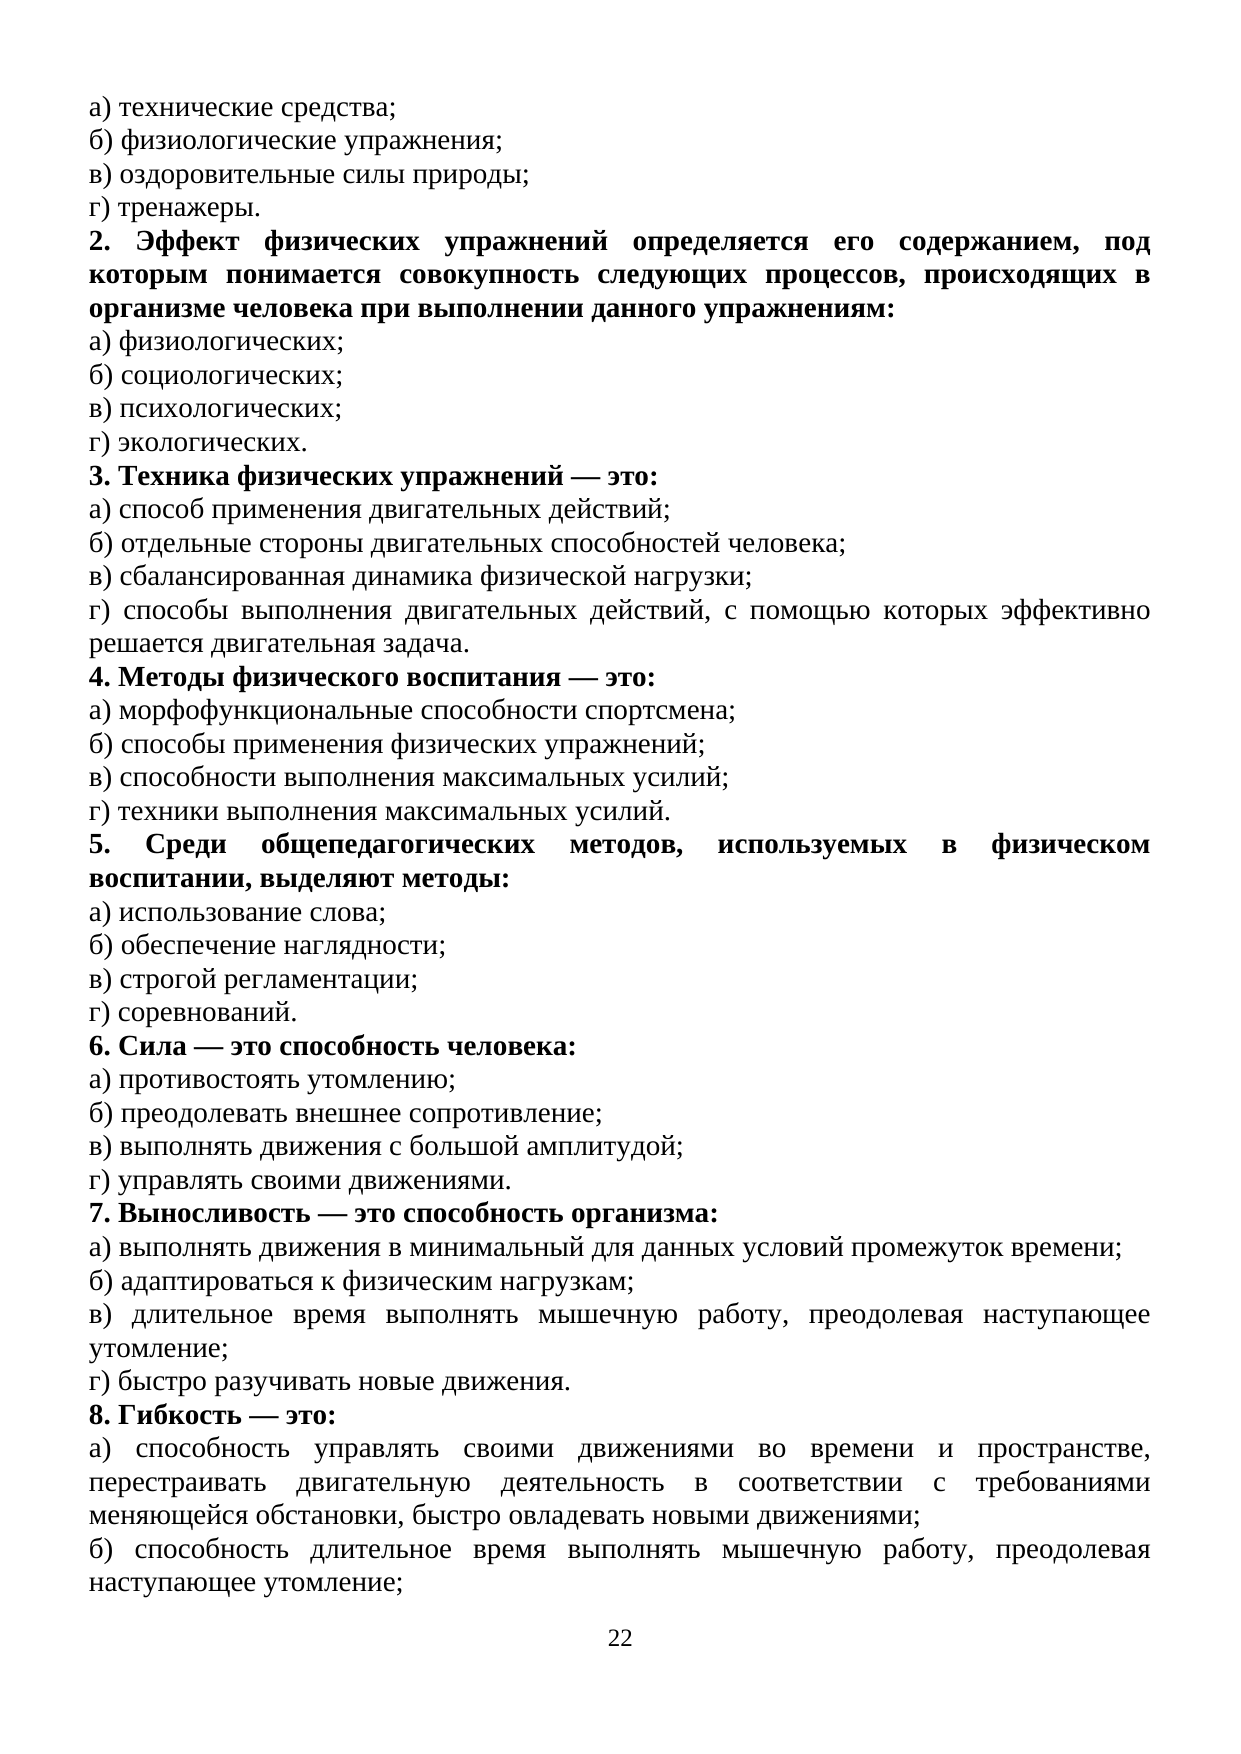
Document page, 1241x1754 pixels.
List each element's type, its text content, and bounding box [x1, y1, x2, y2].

text а) выполнять движения в минимальный для данных условий промежуток времени; [89, 1229, 1152, 1263]
text а) способ применения двигательных действий; [89, 491, 1152, 525]
text г) управлять своими движениями. [89, 1162, 1152, 1196]
text а) использование слова; [89, 894, 1152, 927]
text 3. Техника физических упражнений — это: [89, 458, 1152, 491]
text г) соревнований. [89, 994, 1152, 1028]
text в) длительное время выполнять мышечную работу, преодолевая наступающее утомление; [89, 1296, 1152, 1363]
text 6. Сила — это способность человека: [89, 1028, 1152, 1061]
text в) психологических; [89, 391, 1152, 424]
text г) экологических. [89, 424, 1152, 458]
text в) сбалансированная динамика физической нагрузки; [89, 558, 1152, 592]
text 4. Методы физического воспитания — это: [89, 659, 1152, 692]
text 8. Гибкость — это: [89, 1397, 1152, 1430]
text а) морфофункциональные способности спортсмена; [89, 692, 1152, 726]
text г) тренажеры. [89, 189, 1152, 223]
text б) отдельные стороны двигательных способностей человека; [89, 525, 1152, 558]
text б) преодолевать внешнее сопротивление; [89, 1095, 1152, 1128]
text г) способы выполнения двигательных действий, с помощью которых эффективно решается двигательная задача. [89, 592, 1152, 659]
text б) способность длительное время выполнять мышечную работу, преодолевая наступающее утомление; [89, 1531, 1152, 1598]
text б) обеспечение наглядности; [89, 927, 1152, 961]
text в) способности выполнения максимальных усилий; [89, 759, 1152, 793]
text б) адаптироваться к физическим нагрузкам; [89, 1263, 1152, 1296]
text в) выполнять движения с большой амплитудой; [89, 1128, 1152, 1162]
text б) социологических; [89, 357, 1152, 391]
text 5. Среди общепедагогических методов, используемых в физическом воспитании, выделяют методы: [89, 827, 1152, 894]
text 7. Выносливость — это способность организма: [89, 1196, 1152, 1229]
text 2. Эффект физических упражнений определяется его содержанием, под которым понимается совокупность следующих процессов, происходящих в организме человека при выполнении данного упражнениям: [89, 223, 1152, 323]
text б) физиологические упражнения; [89, 122, 1152, 156]
text а) противостоять утомлению; [89, 1061, 1152, 1095]
text г) техники выполнения максимальных усилий. [89, 793, 1152, 827]
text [89, 1430, 1152, 1531]
text б) способы применения физических упражнений; [89, 726, 1152, 759]
text г) быстро разучивать новые движения. [89, 1363, 1152, 1397]
text а) физиологических; [89, 323, 1152, 357]
text в) строгой регламентации; [89, 961, 1152, 994]
text в) оздоровительные силы природы; [89, 156, 1152, 189]
text а) технические средства; [89, 89, 1152, 122]
